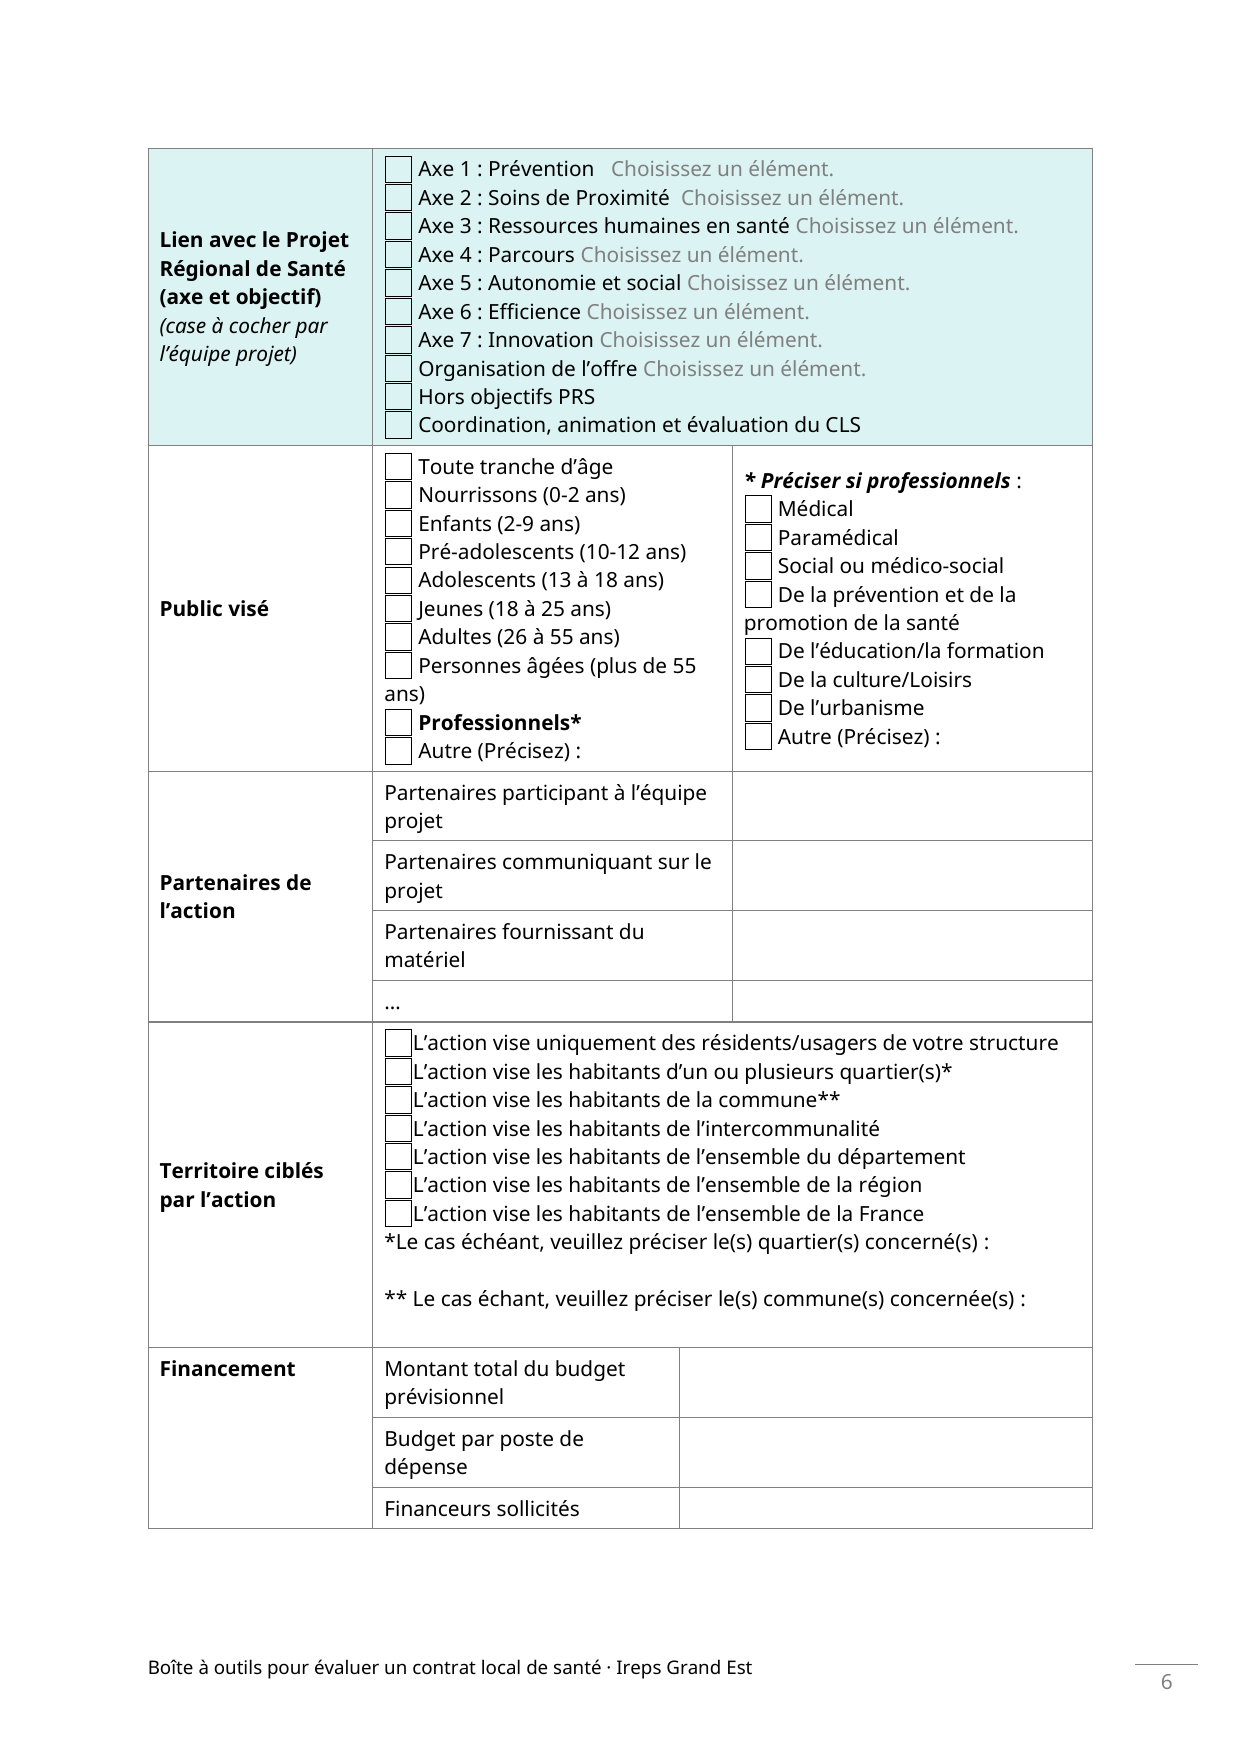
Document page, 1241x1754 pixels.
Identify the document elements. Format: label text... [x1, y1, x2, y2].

table_cell [680, 1348, 1092, 1417]
table_cell Partenaires communiquant sur le projet [373, 841, 732, 910]
table_cell [733, 841, 1092, 910]
table_cell … [373, 981, 732, 1021]
table_cell [733, 772, 1092, 840]
table_cell Axe 1 : Prévention Axe 2 : Soins de Proximité Axe 3 : Ressources humaines en santé Axe 4 : Parcours Axe 5 : Autonomie et social Axe 6 : Efficience Axe 7 : Innovation Organisation de l’offre Hors objectifs PRS Coordination, animation et évaluation du CLS [373, 149, 1092, 445]
table_cell [733, 911, 1092, 980]
table_cell [680, 1488, 1092, 1528]
table_cell Montant total du budget prévisionnel [373, 1348, 679, 1417]
table_cell Financeurs sollicités [373, 1488, 679, 1528]
table_cell [680, 1418, 1092, 1487]
table_cell Financement [149, 1348, 372, 1528]
table_cell Lien avec le Projet Régional de Santé (axe et objectif) (case à cocher par l’équipe projet) [149, 149, 372, 445]
table_cell L’action vise uniquement des résidents/usagers de votre structure L’action vise les habitants d’un ou plusieurs quartier(s)* L’action vise les habitants de la commune** L’action vise les habitants de l’intercommunalité L’action vise les habitants de l’ensemble du département L’action vise les habitants de l’ensemble de la région L’action vise les habitants de l’ensemble de la France *Le cas échéant, veuillez préciser le(s) quartier(s) concerné(s) : ** Le cas échant, veuillez préciser le(s) commune(s) concernée(s) : [373, 1023, 1092, 1347]
table_cell Public visé [149, 446, 372, 771]
table_cell [733, 981, 1092, 1021]
table_cell Toute tranche d’âge Nourrissons (0-2 ans) Enfants (2-9 ans) Pré-adolescents (10-12 ans) Adolescents (13 à 18 ans) Jeunes (18 à 25 ans) Adultes (26 à 55 ans) Personnes âgées (plus de 55 ans) Professionnels* Autre (Précisez) : [373, 446, 732, 771]
table_cell Partenaires de l’action [149, 772, 372, 1021]
table_cell * Préciser si professionnels : Médical Paramédical Social ou médico-social De la prévention et de la promotion de la santé De l’éducation/la formation De la culture/Loisirs De l’urbanisme Autre (Précisez) : [733, 446, 1092, 771]
table_cell Territoire ciblés par l’action [149, 1023, 372, 1347]
table_cell Budget par poste de dépense [373, 1418, 679, 1487]
table_cell Partenaires fournissant du matériel [373, 911, 732, 980]
table_cell Partenaires participant à l’équipe projet [373, 772, 732, 840]
